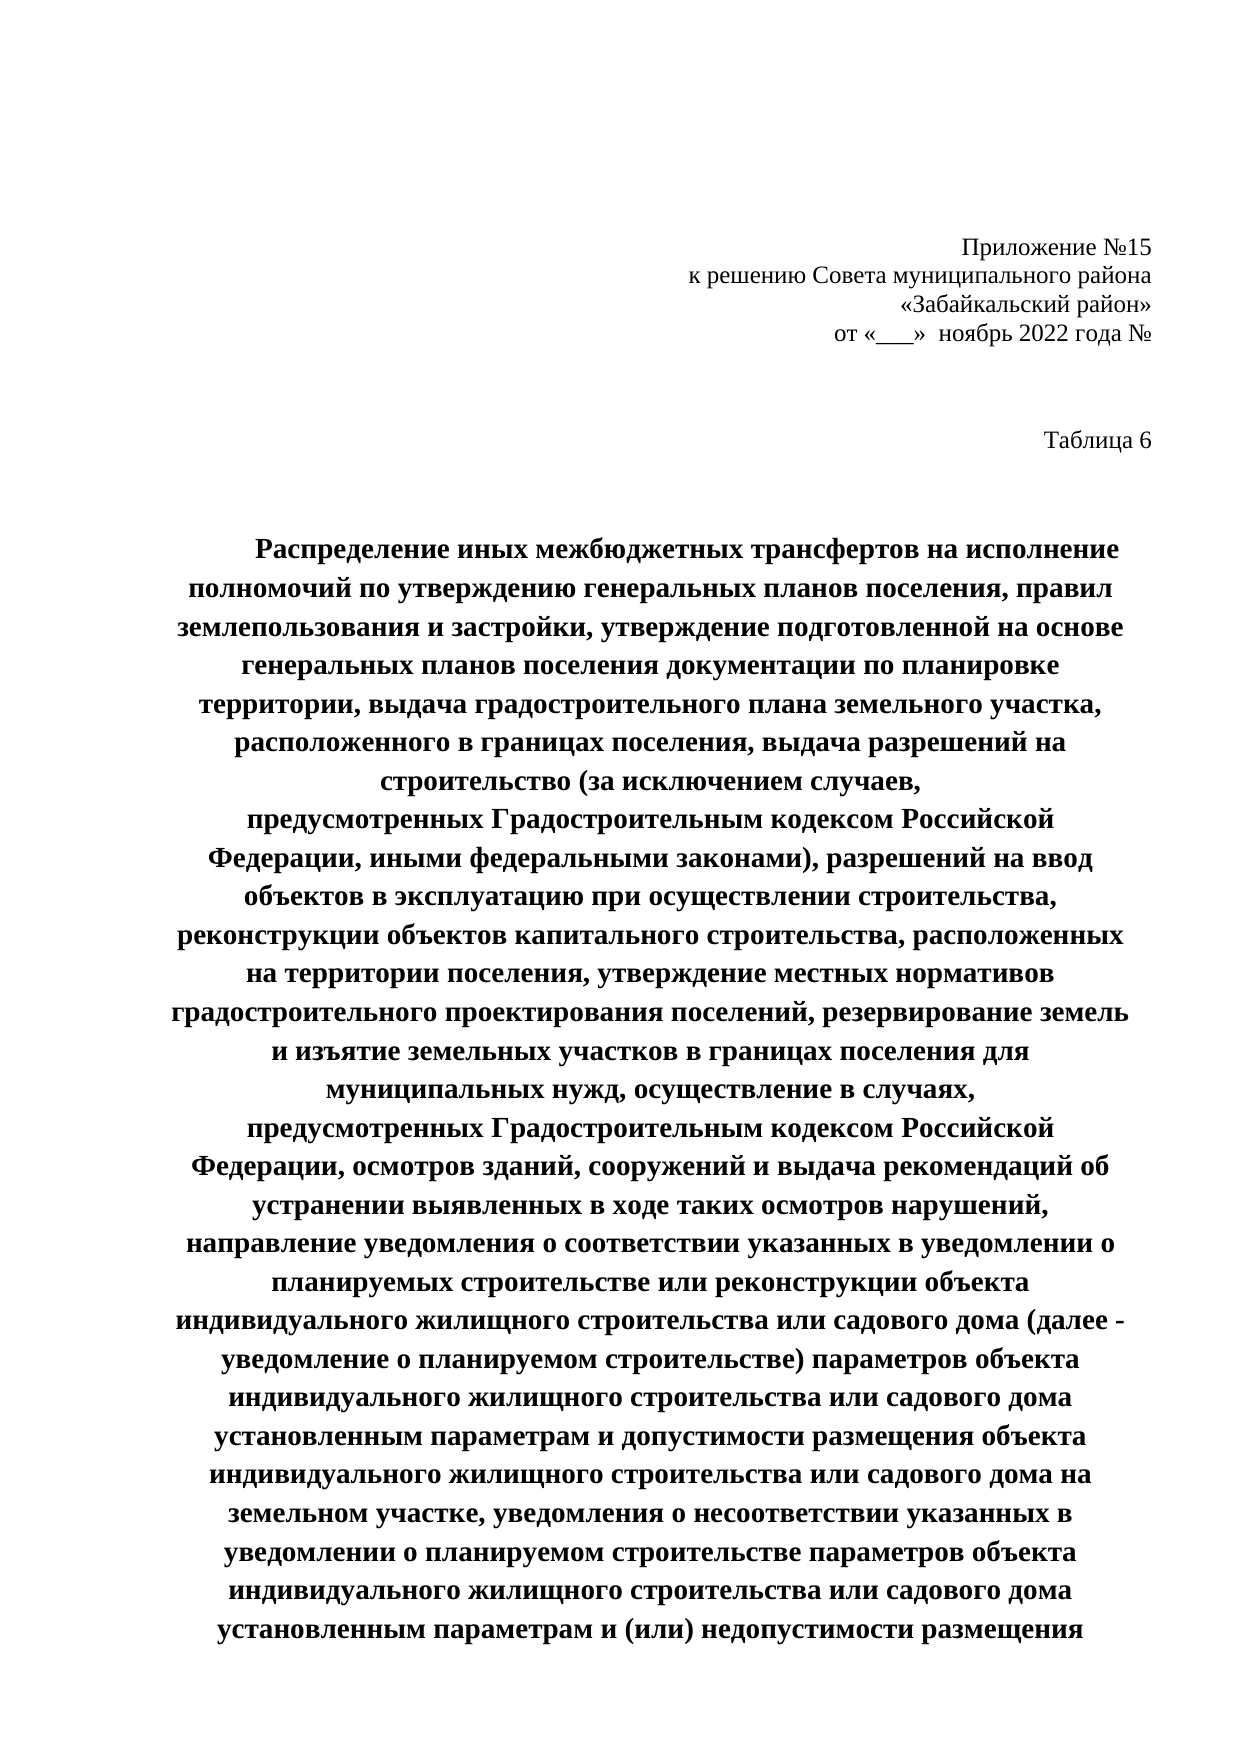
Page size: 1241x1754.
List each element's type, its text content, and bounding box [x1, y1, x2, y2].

text к решению Совета муниципального района [177, 260, 1152, 289]
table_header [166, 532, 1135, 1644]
text Таблица 6 [177, 425, 1152, 453]
text Приложение №15 [177, 232, 1152, 260]
text «Забайкальский район» [177, 289, 1152, 318]
text от «___» ноябрь 2022 года № [177, 318, 1152, 347]
